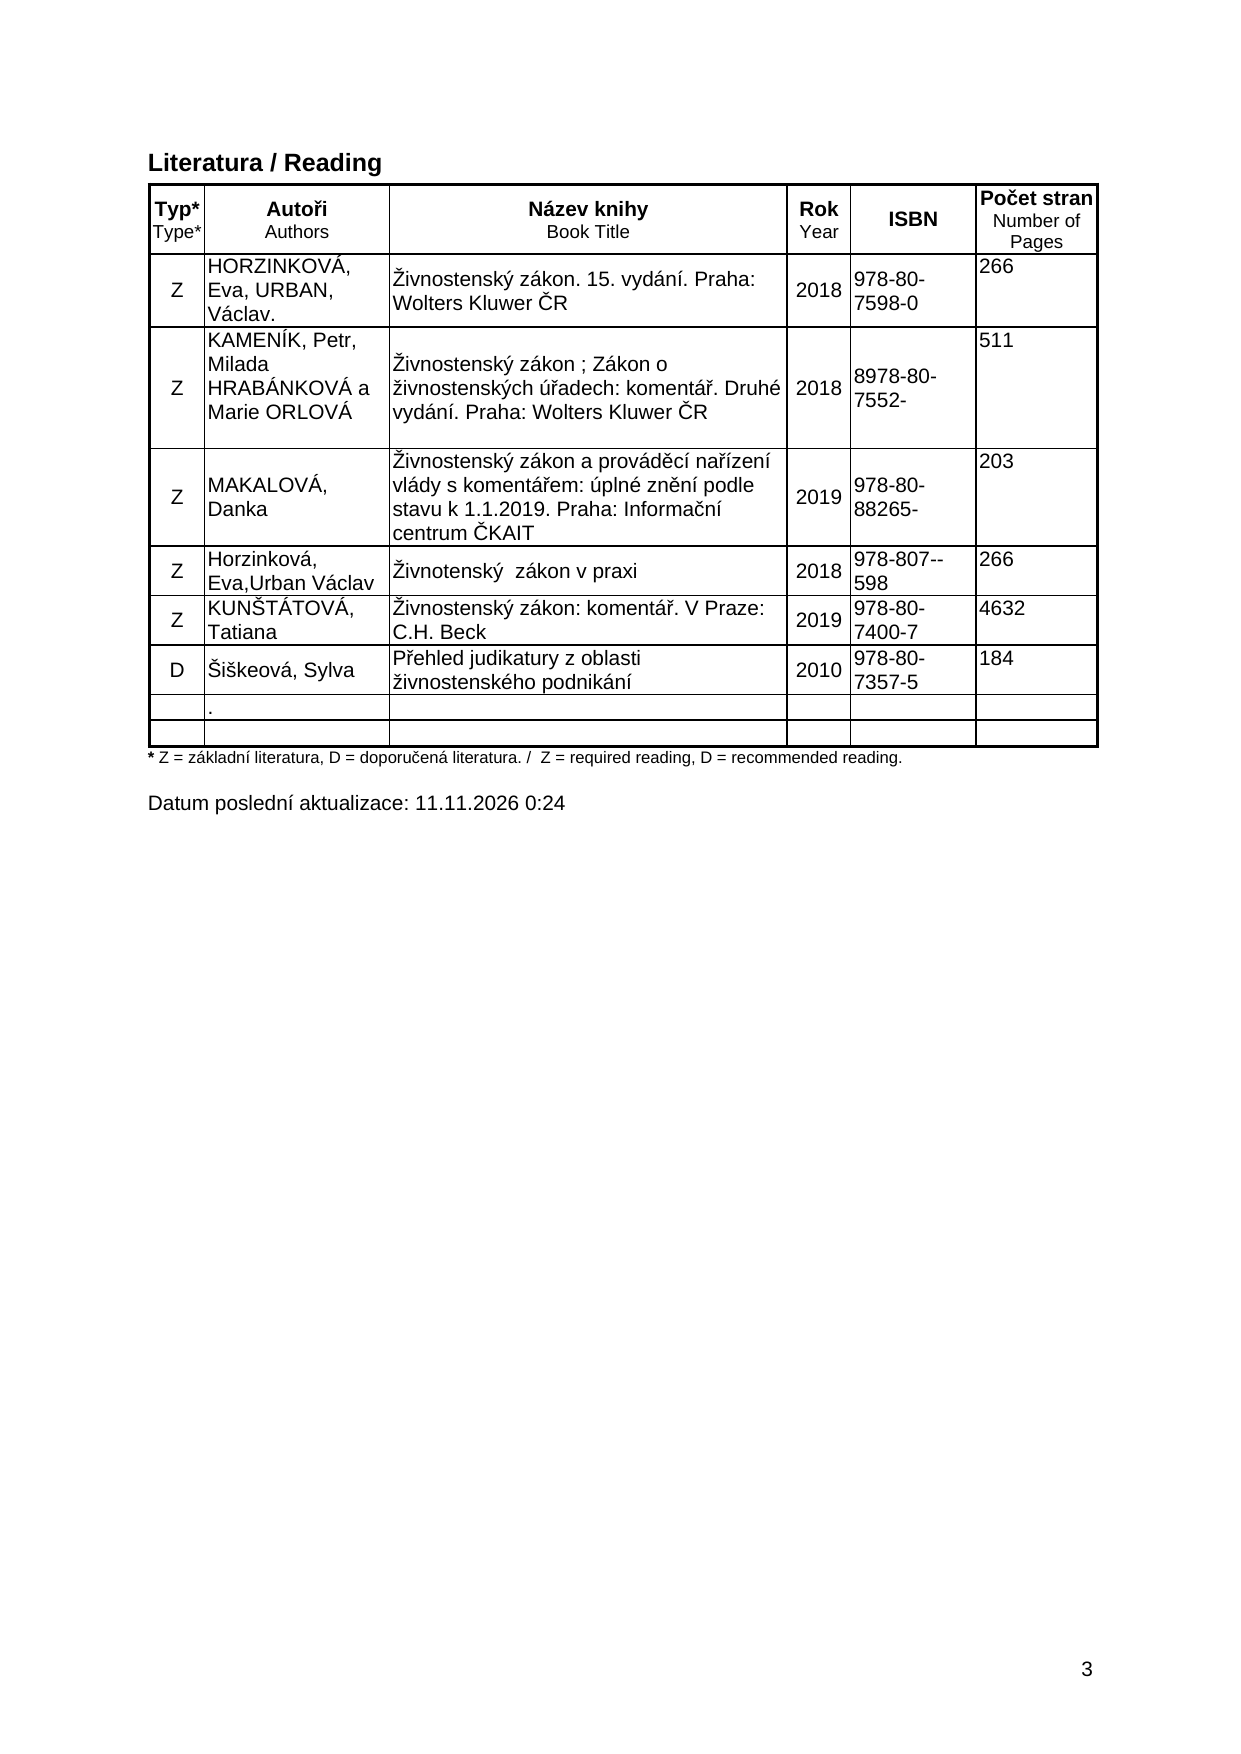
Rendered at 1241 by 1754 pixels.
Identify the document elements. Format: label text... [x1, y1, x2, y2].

table_cell [977, 721, 1096, 744]
table_cell [851, 721, 975, 744]
table_cell [390, 721, 786, 744]
table_header Autoři Authors [205, 186, 389, 253]
table_cell D [151, 646, 204, 693]
table_cell [977, 695, 1096, 719]
text Datum poslední aktualizace: 9.2.2021 18:44 [148, 791, 1093, 815]
text * Z = základní literatura, D = doporučená literatura. / Z = required reading, D = recommended reading. [148, 748, 1093, 767]
table_cell HORZINKOVÁ, Eva, URBAN, Václav. [205, 255, 389, 326]
table_header Typ* Type* [151, 186, 204, 253]
table_header Rok Year [788, 186, 850, 253]
table_cell 978-807--598 [851, 547, 975, 594]
table_cell 203 [977, 449, 1096, 545]
table_cell Přehled judikatury z oblasti živnostenského podnikání [390, 646, 786, 693]
table_cell Živnostenský zákon ; Zákon o živnostenských úřadech: komentář. Druhé vydání. Praha: Wolters Kluwer ČR [390, 328, 786, 448]
table_cell 266 [977, 547, 1096, 594]
table_cell Živnostenský zákon: komentář. V Praze: C.H. Beck [390, 596, 786, 644]
table_cell 266 [977, 255, 1096, 326]
table_cell 2019 [788, 596, 850, 644]
table_cell . [205, 695, 389, 719]
table_cell Z [151, 328, 204, 448]
table_header Název knihy Book Title [390, 186, 786, 253]
text Literatura / Reading [148, 148, 1093, 176]
table_cell Z [151, 596, 204, 644]
table_cell Z [151, 547, 204, 594]
table_cell [851, 695, 975, 719]
table_cell 2018 [788, 255, 850, 326]
table_cell Z [151, 449, 204, 545]
table_cell Živnostenský zákon a prováděcí nařízení vlády s komentářem: úplné znění podle stavu k 1.1.2019. Praha: Informační centrum ČKAIT [390, 449, 786, 545]
table_cell 2018 [788, 328, 850, 448]
table_cell 978-80-88265- [851, 449, 975, 545]
table_header Počet stran Number of Pages [977, 186, 1096, 253]
table_cell 978-80-7400-7 [851, 596, 975, 644]
table_cell 511 [977, 328, 1096, 448]
table_cell 184 [977, 646, 1096, 693]
table_cell [788, 721, 850, 744]
table_cell 2019 [788, 449, 850, 545]
table_cell 978-80-7357-5 [851, 646, 975, 693]
table_cell Horzinková, Eva,Urban Václav [205, 547, 389, 594]
table_cell MAKALOVÁ, Danka [205, 449, 389, 545]
table_cell [151, 695, 204, 719]
table_header ISBN [851, 186, 975, 253]
table_cell [205, 721, 389, 744]
table_cell KUNŠTÁTOVÁ, Tatiana [205, 596, 389, 644]
table_cell [151, 721, 204, 744]
table_cell Z [151, 255, 204, 326]
table_cell KAMENÍK, Petr, Milada HRABÁNKOVÁ a Marie ORLOVÁ [205, 328, 389, 448]
table_cell 978-80-7598-0 [851, 255, 975, 326]
table_cell 8978-80-7552- [851, 328, 975, 448]
table_cell [390, 695, 786, 719]
table_cell Šiškeová, Sylva [205, 646, 389, 693]
table_cell Živnostenský zákon. 15. vydání. Praha: Wolters Kluwer ČR [390, 255, 786, 326]
table_cell Živnotenský zákon v praxi [390, 547, 786, 594]
table_cell 2010 [788, 646, 850, 693]
table_cell 2018 [788, 547, 850, 594]
table_cell 4632 [977, 596, 1096, 644]
table_cell [788, 695, 850, 719]
